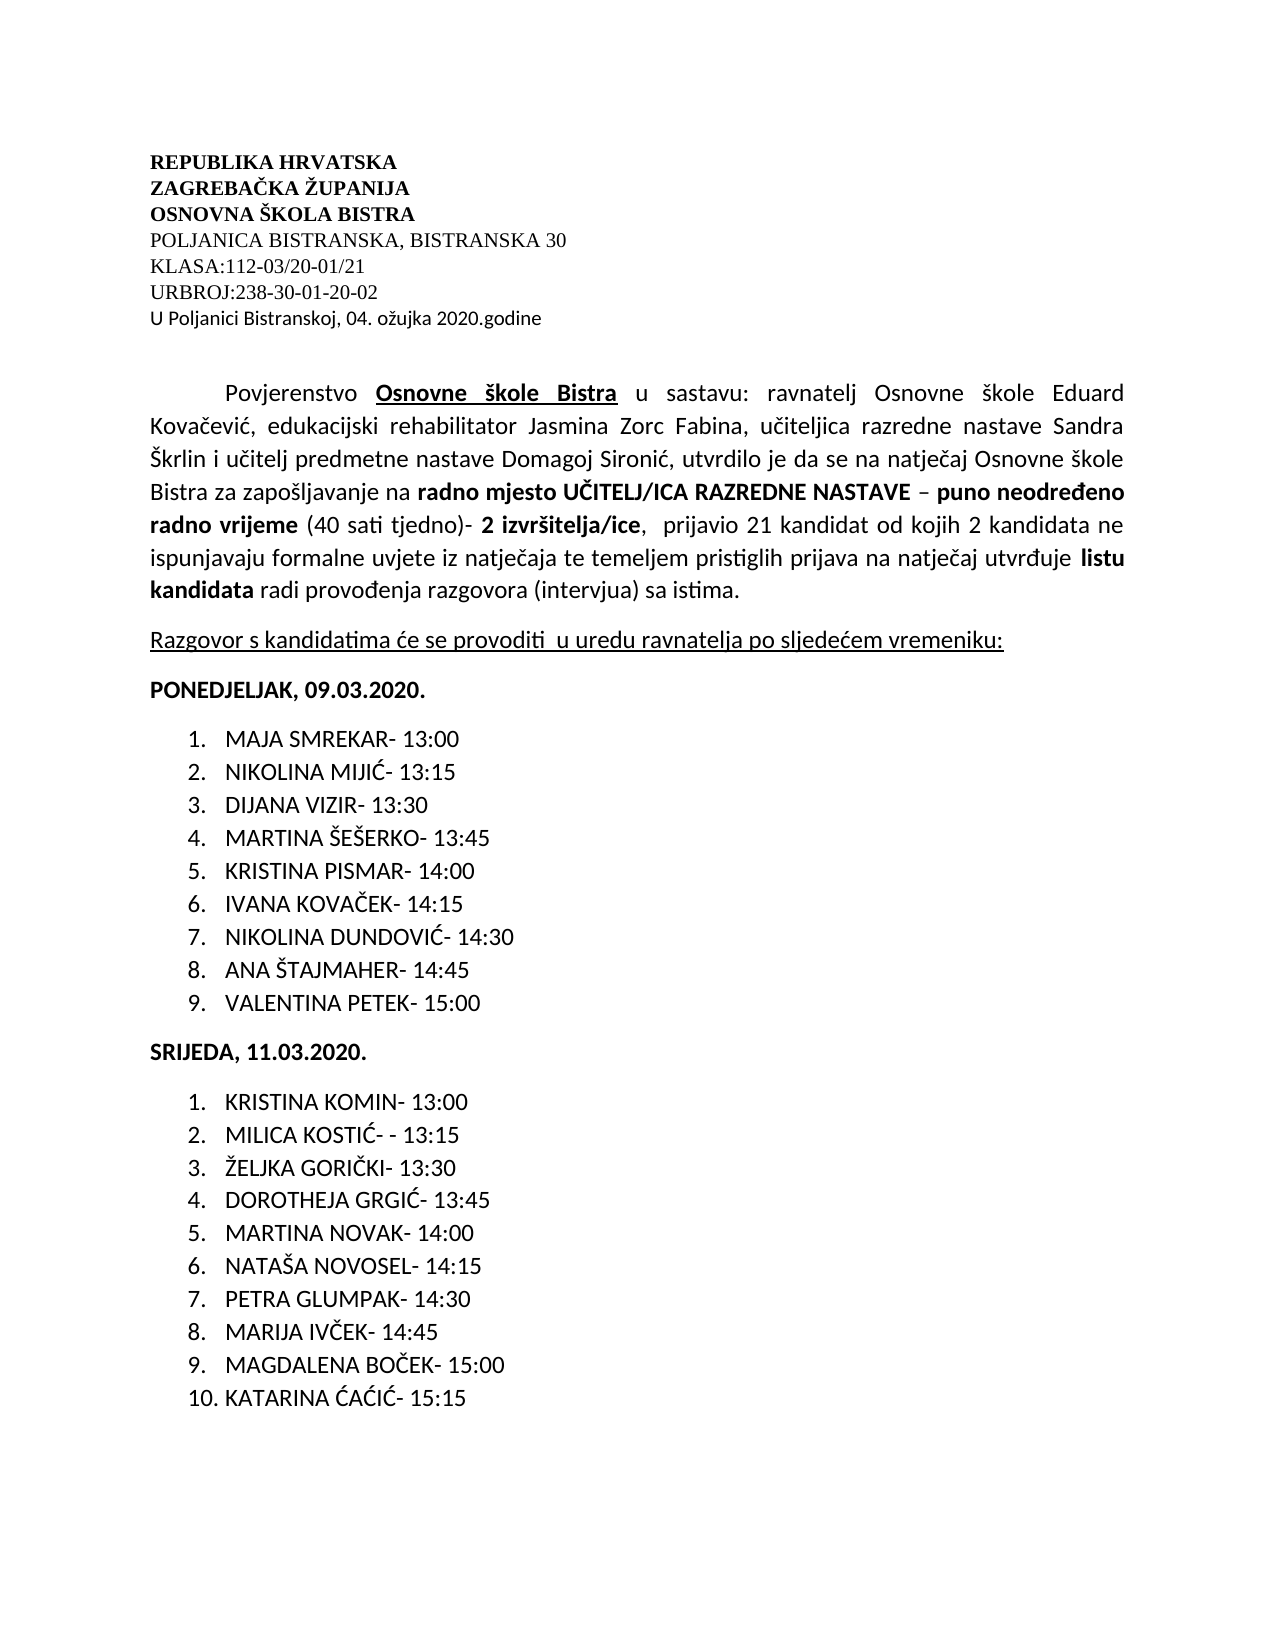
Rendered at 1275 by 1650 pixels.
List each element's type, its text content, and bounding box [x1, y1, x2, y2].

text Povjerenstvo Osnovne škole Bistra u sastavu: ravnatelj Osnovne škole Eduard Kovačević, edukacijski rehabilitator Jasmina Zorc Fabina, učiteljica razredne nastave Sandra Škrlin i učitelj predmetne nastave Domagoj Sironić, utvrdilo je da se na natječaj Osnovne škole Bistra za zapošljavanje na radno mjesto UČITELJ/ICA RAZREDNE NASTAVE – puno neodređeno radno vrijeme (40 sati tjedno)- 2 izvršitelja/ice, prijavio 21 kandidat od kojih 2 kandidata ne ispunjavaju formalne uvjete iz natječaja te temeljem pristiglih prijava na natječaj utvrđuje listu kandidata radi provođenja razgovora (intervjua) sa istima. [150, 377, 1125, 605]
text REPUBLIKA HRVATSKA [150, 150, 1125, 174]
text POLJANICA BISTRANSKA, BISTRANSKA 30 [150, 228, 1125, 252]
list MARTINA NOVAK- 14:00 [187, 1217, 1125, 1248]
list KATARINA ĆAĆIĆ- 15:15 [187, 1382, 1125, 1413]
text SRIJEDA, 11.03.2020. [150, 1036, 1125, 1067]
list KRISTINA PISMAR- 14:00 [187, 855, 1125, 886]
list NATAŠA NOVOSEL- 14:15 [187, 1250, 1125, 1281]
list MAGDALENA BOČEK- 15:00 [187, 1349, 1125, 1380]
text ZAGREBAČKA ŽUPANIJA [150, 176, 1125, 200]
text U Poljanici Bistranskoj, 04. ožujka 2020.godine [150, 306, 1125, 331]
text KLASA:112-03/20-01/21 [150, 254, 1125, 278]
list ŽELJKA GORIČKI- 13:30 [187, 1152, 1125, 1182]
list MAJA SMREKAR- 13:00 [187, 723, 1125, 754]
list MILICA KOSTIĆ- - 13:15 [187, 1119, 1125, 1149]
text PONEDJELJAK, 09.03.2020. [150, 674, 1125, 704]
list MARTINA ŠEŠERKO- 13:45 [187, 822, 1125, 853]
list DIJANA VIZIR- 13:30 [187, 789, 1125, 820]
list NIKOLINA DUNDOVIĆ- 14:30 [187, 921, 1125, 951]
list IVANA KOVAČEK- 14:15 [187, 888, 1125, 918]
text URBROJ:238-30-01-20-02 [150, 280, 1125, 304]
text OSNOVNA ŠKOLA BISTRA [150, 202, 1125, 226]
list DOROTHEJA GRGIĆ- 13:45 [187, 1184, 1125, 1215]
list MARIJA IVČEK- 14:45 [187, 1316, 1125, 1347]
list PETRA GLUMPAK- 14:30 [187, 1283, 1125, 1314]
list NIKOLINA MIJIĆ- 13:15 [187, 756, 1125, 787]
text Razgovor s kandidatima će se provoditi u uredu ravnatelja po sljedećem vremeniku: [150, 624, 1125, 655]
list VALENTINA PETEK- 15:00 [187, 987, 1125, 1017]
list KRISTINA KOMIN- 13:00 [187, 1086, 1125, 1116]
list ANA ŠTAJMAHER- 14:45 [187, 954, 1125, 984]
